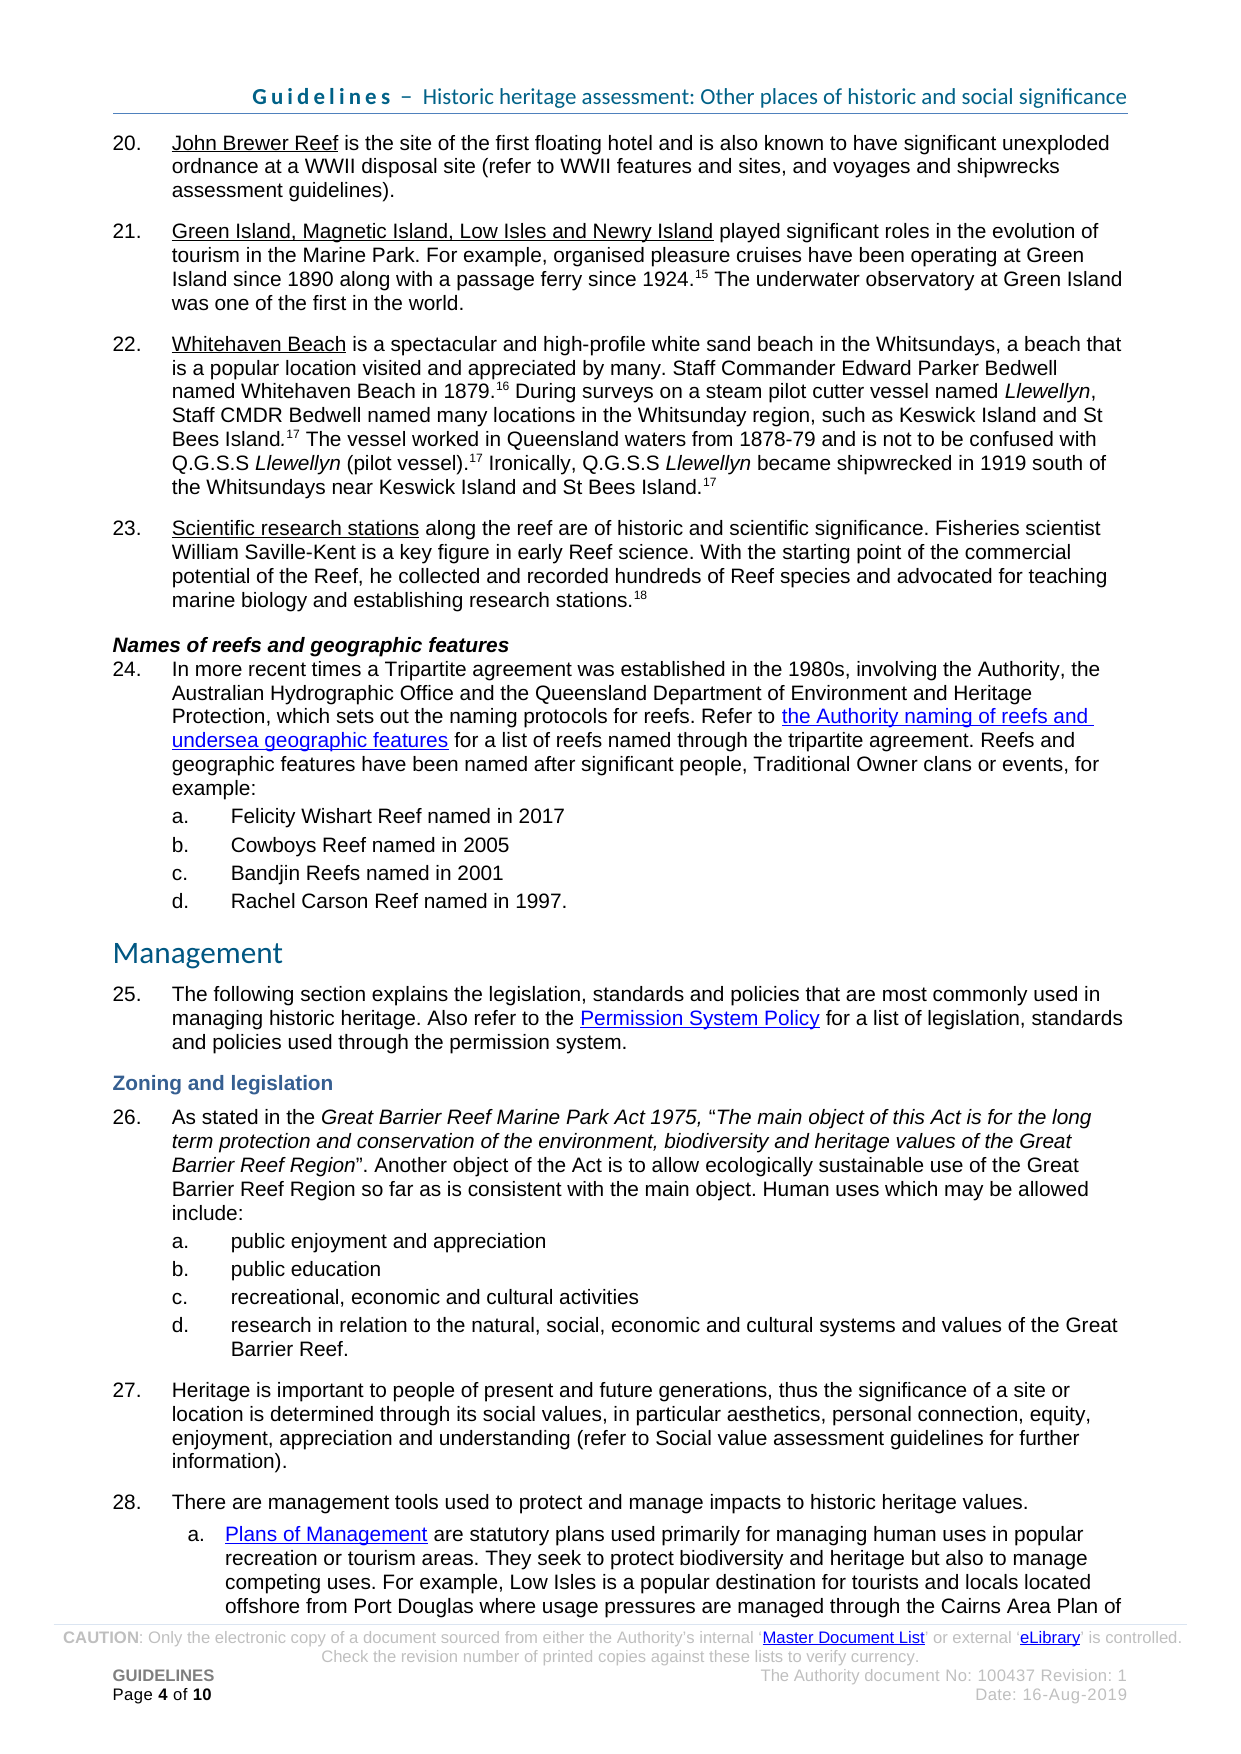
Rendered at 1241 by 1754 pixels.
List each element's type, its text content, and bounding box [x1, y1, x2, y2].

list John Brewer Reef is the site of the first floating hotel and is also known to have significant unexploded ordnance at a WWII disposal site (refer to WWII features and sites, and voyages and shipwrecks assessment guidelines). [112, 130, 1128, 202]
subtitle Names of reefs and geographic features [112, 632, 1128, 656]
list There are management tools used to protect and manage impacts to historic heritage values. [112, 1490, 1128, 1514]
list Bandjin Reefs named in 2001 [172, 861, 1128, 884]
list Heritage is important to people of present and future generations, thus the significance of a site or location is determined through its social values, in particular aesthetics, personal connection, equity, enjoyment, appreciation and understanding (refer to Social value assessment guidelines for further information). [112, 1377, 1128, 1473]
list In more recent times a Tripartite agreement was established in the 1980s, involving the Authority, the Australian Hydrographic Office and the Queensland Department of Environment and Heritage Protection, which sets out the naming protocols for reefs. Refer to the Authority naming of reefs and undersea geographic features for a list of reefs named through the tripartite agreement. Reefs and geographic features have been named after significant people, Traditional Owner clans or events, for example: [112, 656, 1128, 800]
list Cowboys Reef named in 2005 [172, 832, 1128, 856]
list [187, 1522, 1128, 1618]
subtitle Zoning and legislation [112, 1071, 1128, 1094]
list Green Island, Magnetic Island, Low Isles and Newry Island played significant roles in the evolution of tourism in the Marine Park. For example, organised pleasure cruises have been operating at Green Island since 1890 along with a passage ferry since 1924.15 The underwater observatory at Green Island was one of the first in the world. [112, 219, 1128, 315]
list Rachel Carson Reef named in 1997. [172, 889, 1128, 913]
list As stated in the Great Barrier Reef Marine Park Act 1975, “The main object of this Act is for the long term protection and conservation of the environment, biodiversity and heritage values of the Great Barrier Reef Region”. Another object of the Act is to allow ecologically sustainable use of the Great Barrier Reef Region so far as is consistent with the main object. Human uses which may be allowed include: [112, 1104, 1128, 1224]
list research in relation to the natural, social, economic and cultural systems and values of the Great Barrier Reef. [172, 1313, 1128, 1361]
list Felicity Wishart Reef named in 2017 [172, 804, 1128, 828]
list public education [172, 1257, 1128, 1281]
list The following section explains the legislation, standards and policies that are most commonly used in managing historic heritage. Also refer to the Permission System Policy for a list of legislation, standards and policies used through the permission system. [112, 982, 1128, 1054]
subtitle Management [112, 933, 1128, 972]
list recreational, economic and cultural activities [172, 1285, 1128, 1309]
list Whitehaven Beach is a spectacular and high-profile white sand beach in the Whitsundays, a beach that is a popular location visited and appreciated by many. Staff Commander Edward Parker Bedwell named Whitehaven Beach in 1879.16 During surveys on a steam pilot cutter vessel named Llewellyn, Staff CMDR Bedwell named many locations in the Whitsunday region, such as Keswick Island and St Bees Island.17 The vessel worked in Queensland waters from 1878-79 and is not to be confused with Q.G.S.S Llewellyn (pilot vessel).17 Ironically, Q.G.S.S Llewellyn became shipwrecked in 1919 south of the Whitsundays near Keswick Island and St Bees Island.17 [112, 331, 1128, 499]
list public enjoyment and appreciation [172, 1228, 1128, 1252]
list Scientific research stations along the reef are of historic and scientific significance. Fisheries scientist William Saville-Kent is a key figure in early Reef science. With the starting point of the commercial potential of the Reef, he collected and recorded hundreds of Reef species and advocated for teaching marine biology and establishing research stations.18 [112, 516, 1128, 612]
